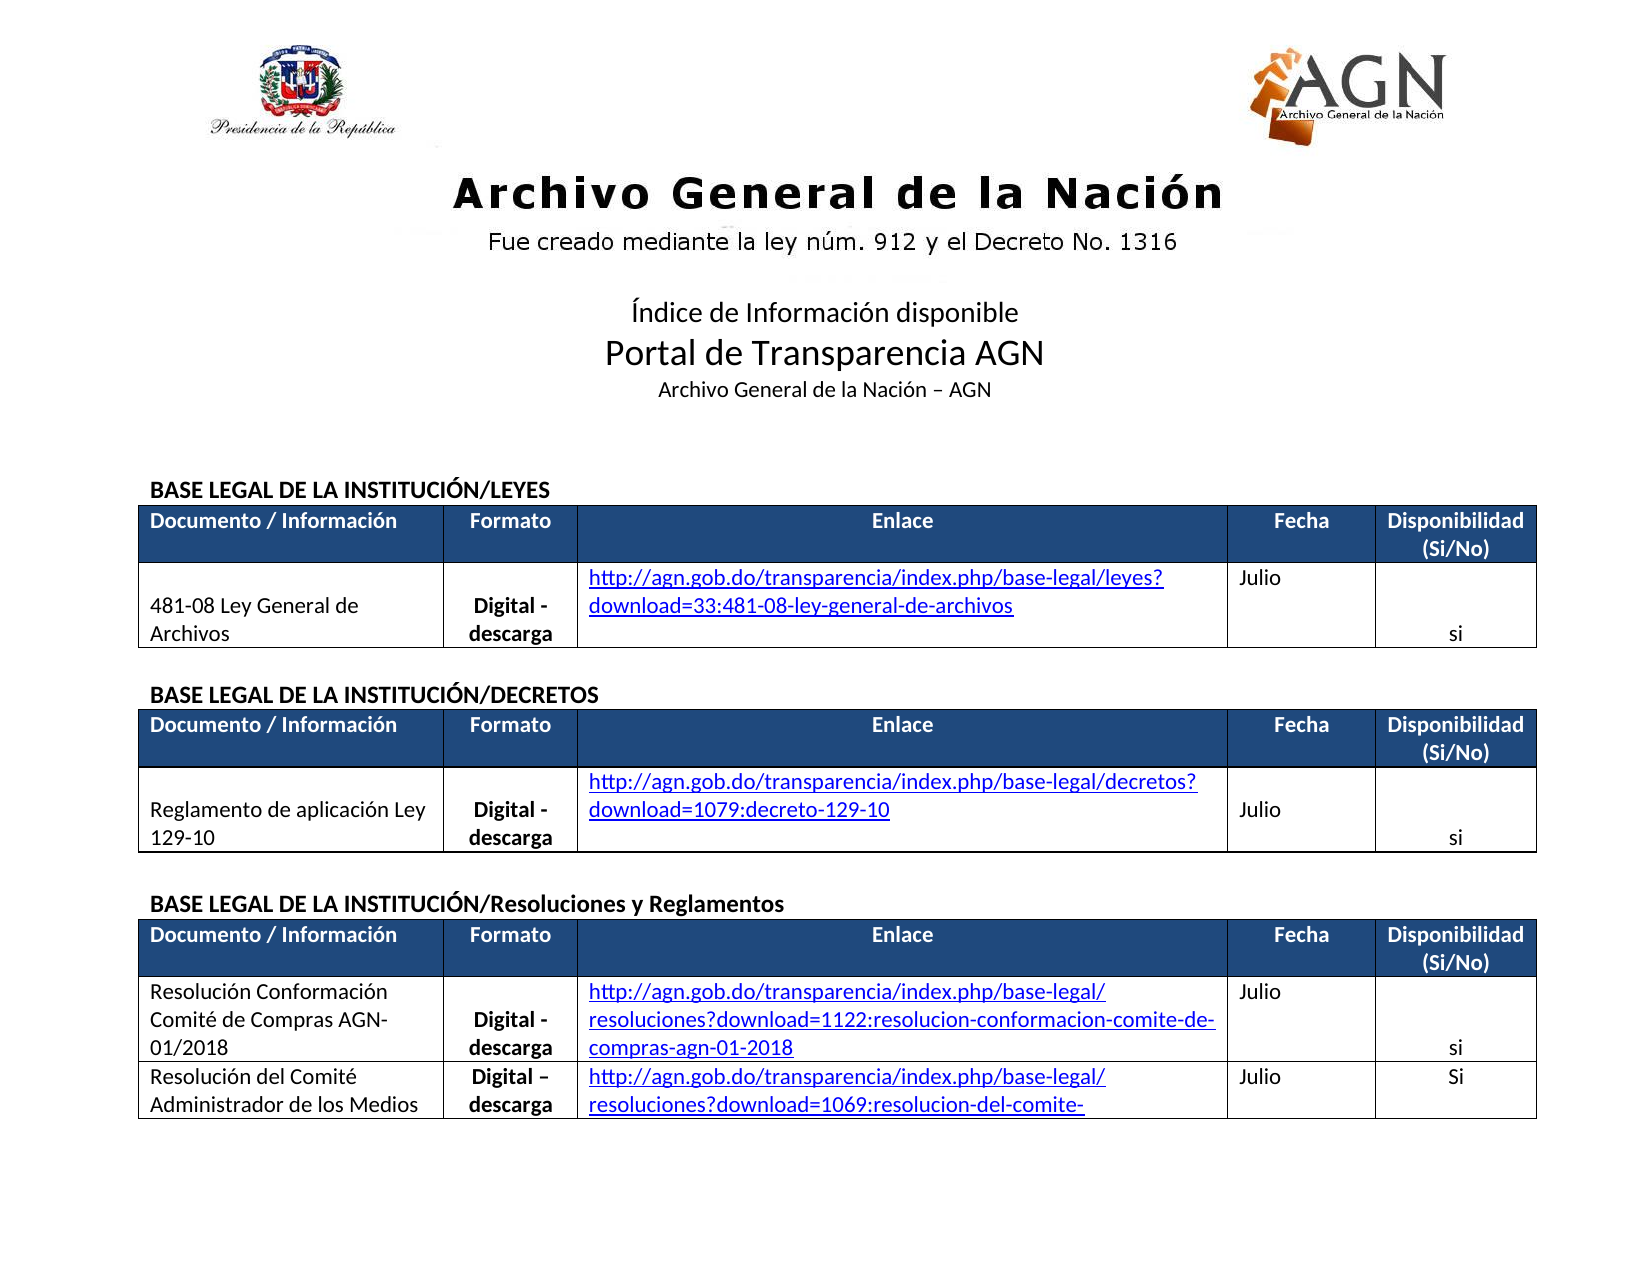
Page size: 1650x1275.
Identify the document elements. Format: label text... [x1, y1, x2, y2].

table_header Fecha [1228, 920, 1375, 976]
table_header Enlace [578, 920, 1227, 976]
table_cell Resolución del Comité Administrador de los Medios Web [139, 1062, 443, 1118]
table_header Enlace [578, 710, 1227, 766]
table_header Enlace [578, 506, 1227, 562]
table_cell Si [1376, 1062, 1536, 1118]
picture [165, 29, 1485, 294]
table_cell Resolución Conformación Comité de Compras AGN-01/2018 [139, 977, 443, 1061]
table_cell Digital – descarga [444, 1062, 577, 1118]
table_cell http://agn.gob.do/transparencia/index.php/base-legal/resoluciones?download=1069:resolucion-del-comite-administrador-de-los-medios-web [578, 1062, 1227, 1118]
table_header Formato [444, 710, 577, 766]
table_cell si [1376, 768, 1536, 851]
table_cell http://agn.gob.do/transparencia/index.php/base-legal/decretos?download=1079:decreto-129-10 [578, 768, 1227, 851]
text BASE LEGAL DE LA INSTITUCIÓN/LEYES [150, 474, 1500, 505]
table_cell Julio [1228, 977, 1375, 1061]
table_cell Julio [1228, 768, 1375, 851]
table_cell Digital -descarga [444, 563, 577, 647]
table_header Formato [444, 920, 577, 976]
table_header Documento / Información [139, 506, 443, 562]
table_cell Digital -descarga [444, 977, 577, 1061]
table_cell Digital -descarga [444, 768, 577, 851]
table_cell Julio [1228, 1062, 1375, 1118]
table_cell Reglamento de aplicación Ley 129-10 [139, 768, 443, 851]
table_cell 481-08 Ley General de Archivos [139, 563, 443, 647]
table_header Disponibilidad (Si/No) [1376, 920, 1536, 976]
table_cell http://agn.gob.do/transparencia/index.php/base-legal/resoluciones?download=1122:resolucion-conformacion-comite-de-compras-agn-01-2018 [578, 977, 1227, 1061]
table_header Fecha [1228, 710, 1375, 766]
table_header Documento / Información [139, 920, 443, 976]
table_cell si [1376, 977, 1536, 1061]
table_cell http://agn.gob.do/transparencia/index.php/base-legal/leyes?download=33:481-08-ley-general-de-archivos [578, 563, 1227, 647]
table_cell si [1376, 563, 1536, 647]
table_header Disponibilidad (Si/No) [1376, 506, 1536, 562]
table_header Fecha [1228, 506, 1375, 562]
text BASE LEGAL DE LA INSTITUCIÓN/Resoluciones y Reglamentos [150, 888, 1500, 919]
text BASE LEGAL DE LA INSTITUCIÓN/DECRETOS [150, 679, 1500, 709]
table_header Documento / Información [139, 710, 443, 766]
table_header Formato [444, 506, 577, 562]
table_cell Julio [1228, 563, 1375, 647]
table_header Disponibilidad (Si/No) [1376, 710, 1536, 766]
